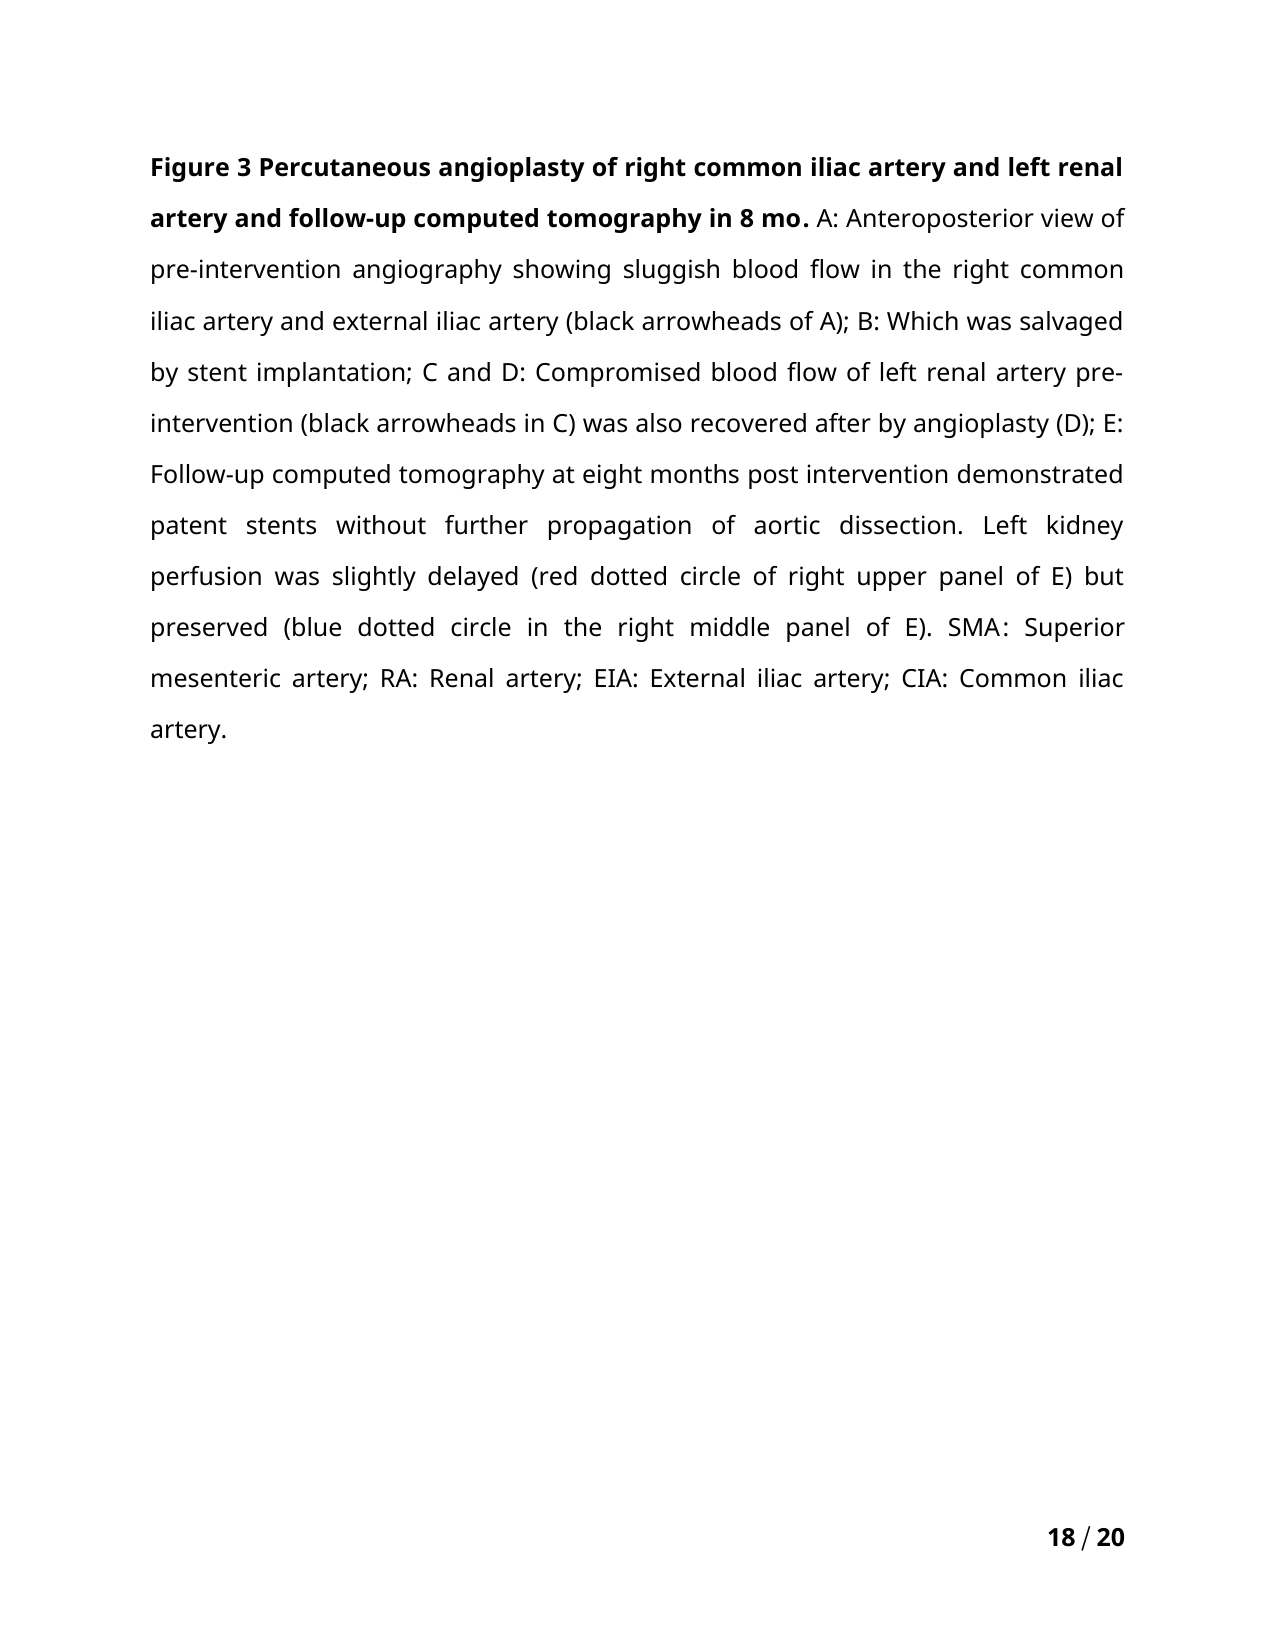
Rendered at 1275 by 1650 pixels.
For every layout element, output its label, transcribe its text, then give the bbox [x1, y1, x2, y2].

text Figure 3 Percutaneous angioplasty of right common iliac artery and left renal artery and follow-up computed tomography in 8 mo. A: Anteroposterior view of pre-intervention angiography showing sluggish blood flow in the right common iliac artery and external iliac artery (black arrowheads of A); B: Which was salvaged by stent implantation; C and D: Compromised blood flow of left renal artery pre-intervention (black arrowheads in C) was also recovered after by angioplasty (D); E: Follow-up computed tomography at eight months post intervention demonstrated patent stents without further propagation of aortic dissection. Left kidney perfusion was slightly delayed (red dotted circle of right upper panel of E) but preserved (blue dotted circle in the right middle panel of E). SMA: Superior mesenteric artery; RA: Renal artery; EIA: External iliac artery; CIA: Common iliac artery. [150, 150, 1125, 746]
